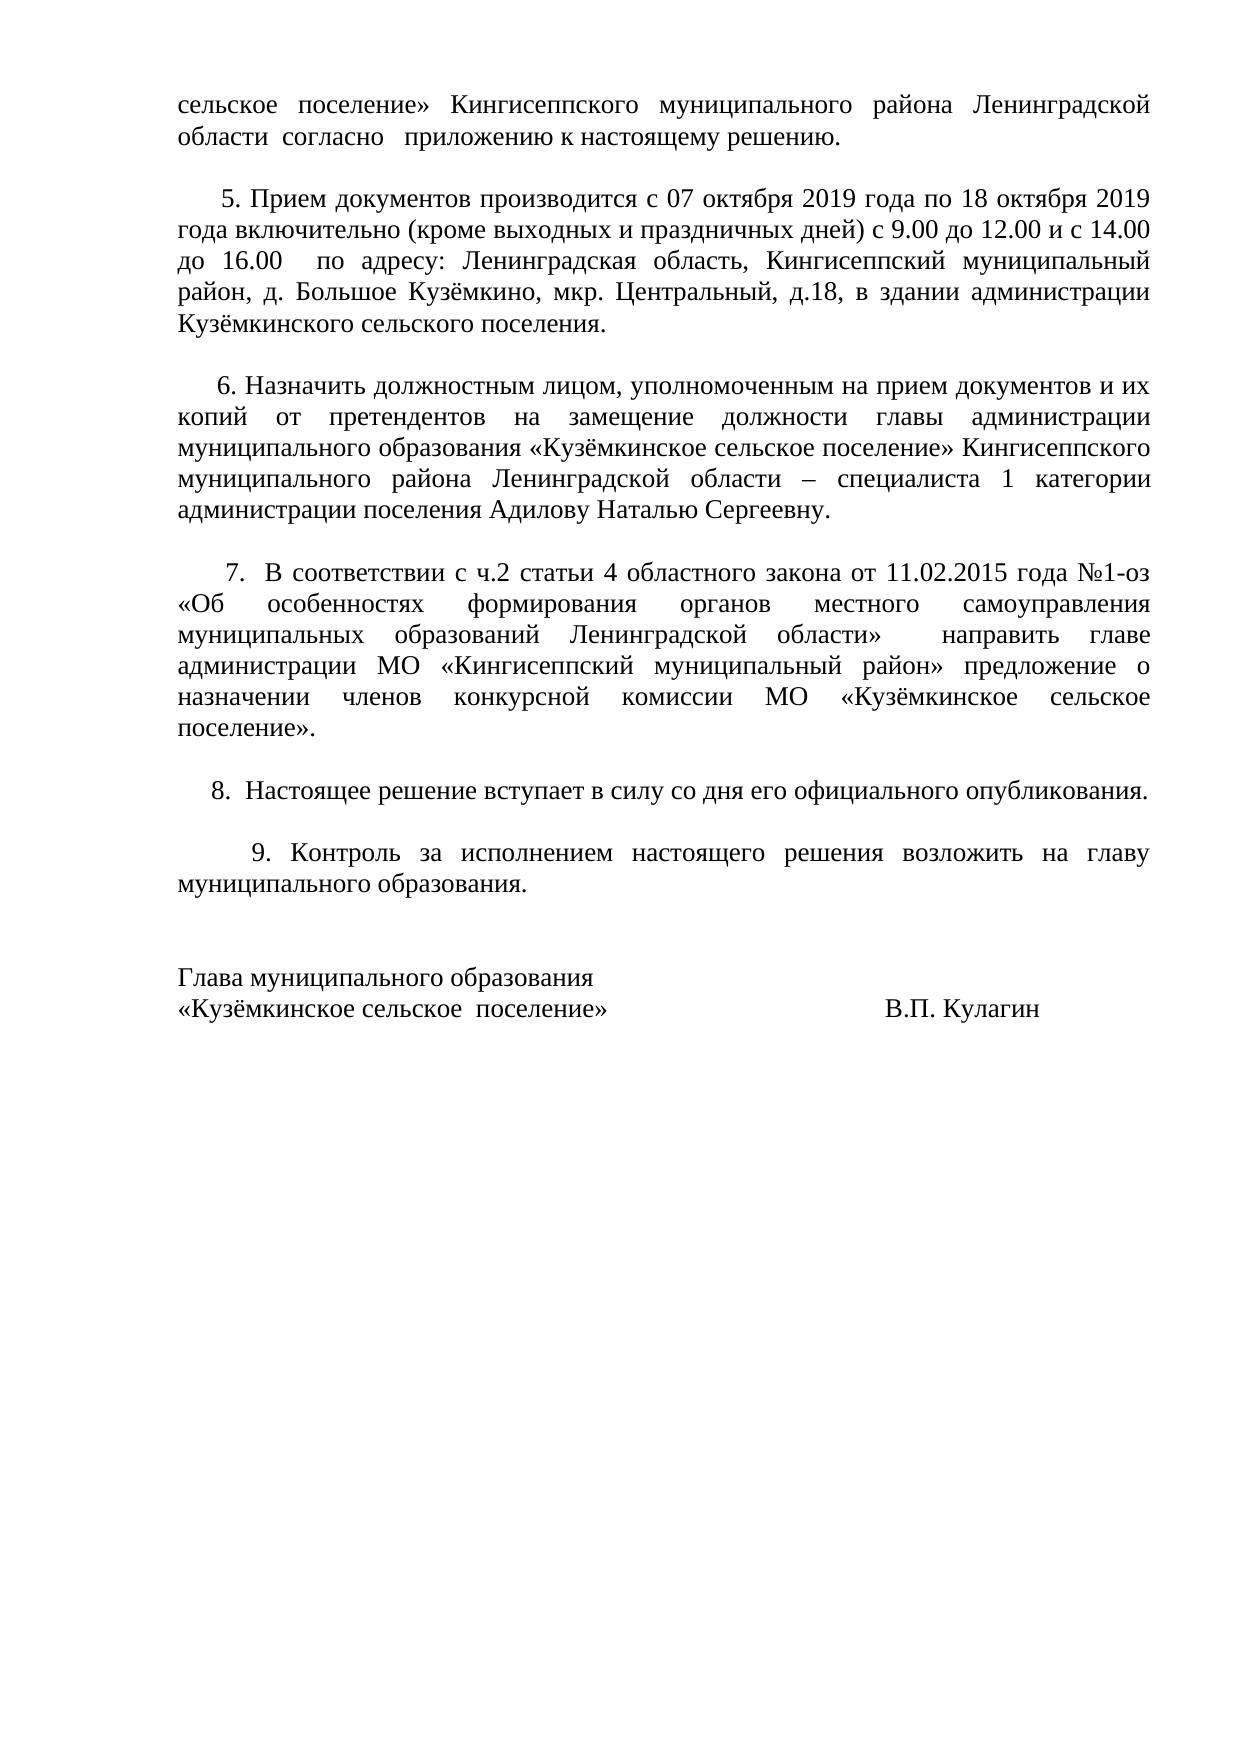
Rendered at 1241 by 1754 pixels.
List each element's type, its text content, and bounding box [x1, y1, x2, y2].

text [177, 89, 1152, 151]
text Глава муниципального образования [177, 961, 1152, 992]
text «Кузёмкинское сельское поселение» В.П. Кулагин [177, 992, 1152, 1023]
text 8. Настоящее решение вступает в силу со дня его официального опубликования. [177, 774, 1152, 805]
text 9. Контроль за исполнением настоящего решения возложить на главу муниципального образования. [177, 836, 1152, 898]
text 5. Прием документов производится с 07 октября 2019 года по 18 октября 2019 года включительно (кроме выходных и праздничных дней) с 9.00 до 12.00 и с 14.00 до 16.00 по адресу: Ленинградская область, Кингисеппский муниципальный район, д. Большое Кузёмкино, мкр. Центральный, д.18, в здании администрации Кузёмкинского сельского поселения. [177, 182, 1152, 338]
text 6. Назначить должностным лицом, уполномоченным на прием документов и их копий от претендентов на замещение должности главы администрации муниципального образования «Кузёмкинское сельское поселение» Кингисеппского муниципального района Ленинградской области – специалиста 1 категории администрации поселения Адилову Наталью Сергеевну. [177, 369, 1152, 525]
text 7. В соответствии с ч.2 статьи 4 областного закона от 11.02.2015 года №1-оз «Об особенностях формирования органов местного самоуправления муниципальных образований Ленинградской области» направить главе администрации МО «Кингисеппский муниципальный район» предложение о назначении членов конкурсной комиссии МО «Кузёмкинское сельское поселение». [177, 556, 1152, 743]
